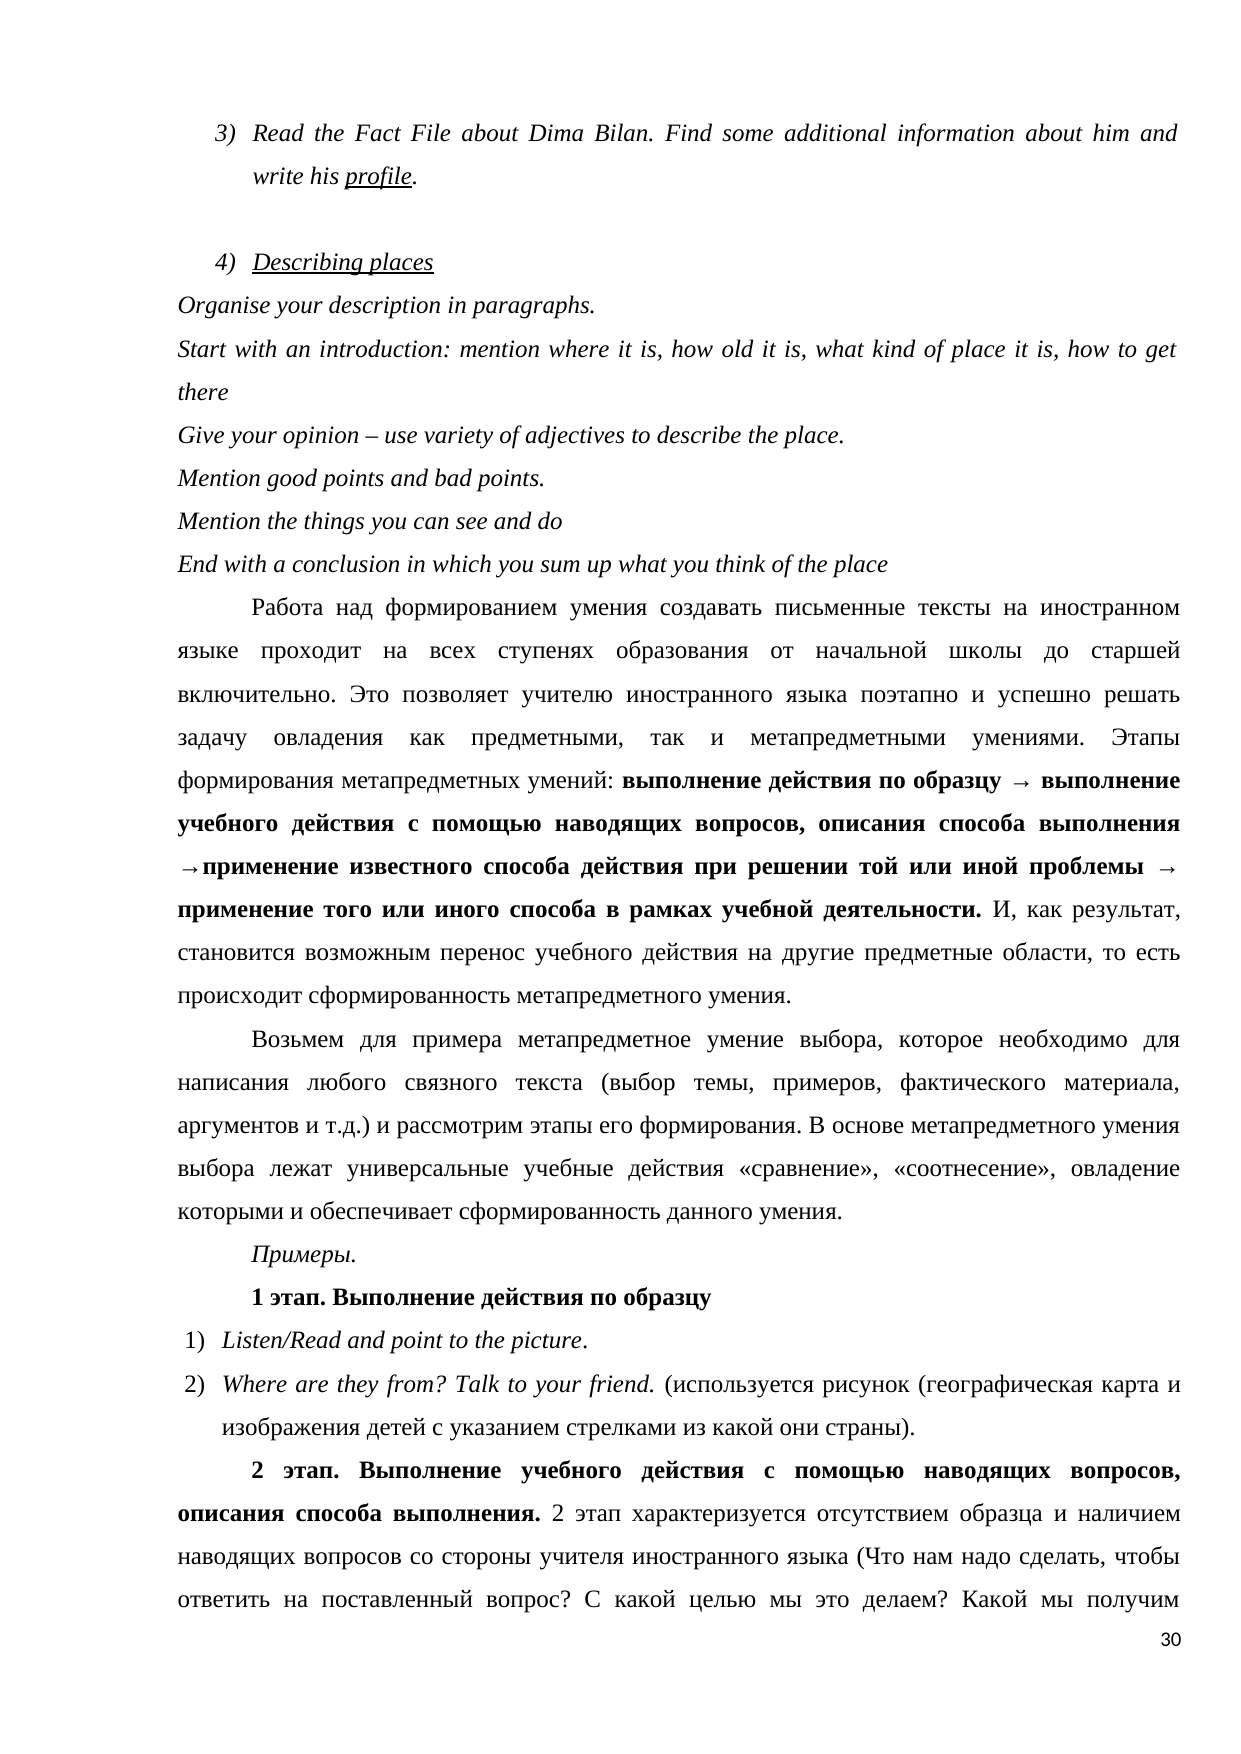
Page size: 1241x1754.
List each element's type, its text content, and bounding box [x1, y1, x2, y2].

list Listen/Read and point to the picture. [184, 1326, 1181, 1354]
list Read the Fact File about Dima Bilan. Find some additional information about him and write his profile. [215, 118, 1181, 190]
text 1 этап. Выполнение действия по образцу [177, 1282, 1181, 1311]
text Примеры. [177, 1239, 1181, 1268]
text Mention good points and bad points. [177, 463, 1181, 492]
list Describing places [215, 247, 1181, 276]
text Organise your description in paragraphs. [177, 291, 1181, 319]
text Возьмем для примера метапредметное умение выбора, которое необходимо для написания любого связного текста (выбор темы, примеров, фактического материала, аргументов и т.д.) и рассмотрим этапы его формирования. В основе метапредметного умения выбора лежат универсальные учебные действия «сравнение», «соотнесение», овладение которыми и обеспечивает сформированность данного умения. [177, 1024, 1181, 1225]
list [177, 1455, 1181, 1613]
list Where are they from? Talk to your friend. (используется рисунок (географическая карта и изображения детей с указанием стрелками из какой они страны). [184, 1369, 1181, 1441]
text Start with an introduction: mention where it is, how old it is, what kind of place it is, how to get there [177, 334, 1181, 406]
text Give your opinion – use variety of adjectives to describe the place. [177, 420, 1181, 449]
text End with a conclusion in which you sum up what you think of the place [177, 549, 1181, 578]
text Работа над формированием умения создавать письменные тексты на иностранном языке проходит на всех ступенях образования от начальной школы до старшей включительно. Это позволяет учителю иностранного языка поэтапно и успешно решать задачу овладения как предметными, так и метапредметными умениями. Этапы формирования метапредметных умений: выполнение действия по образцу → выполнение учебного действия с помощью наводящих вопросов, описания способа выполнения →применение известного способа действия при решении той или иной проблемы → применение того или иного способа в рамках учебной деятельности. И, как результат, становится возможным перенос учебного действия на другие предметные области, то есть происходит сформированность метапредметного умения. [177, 592, 1181, 1009]
text Mention the things you can see and do [177, 506, 1181, 535]
